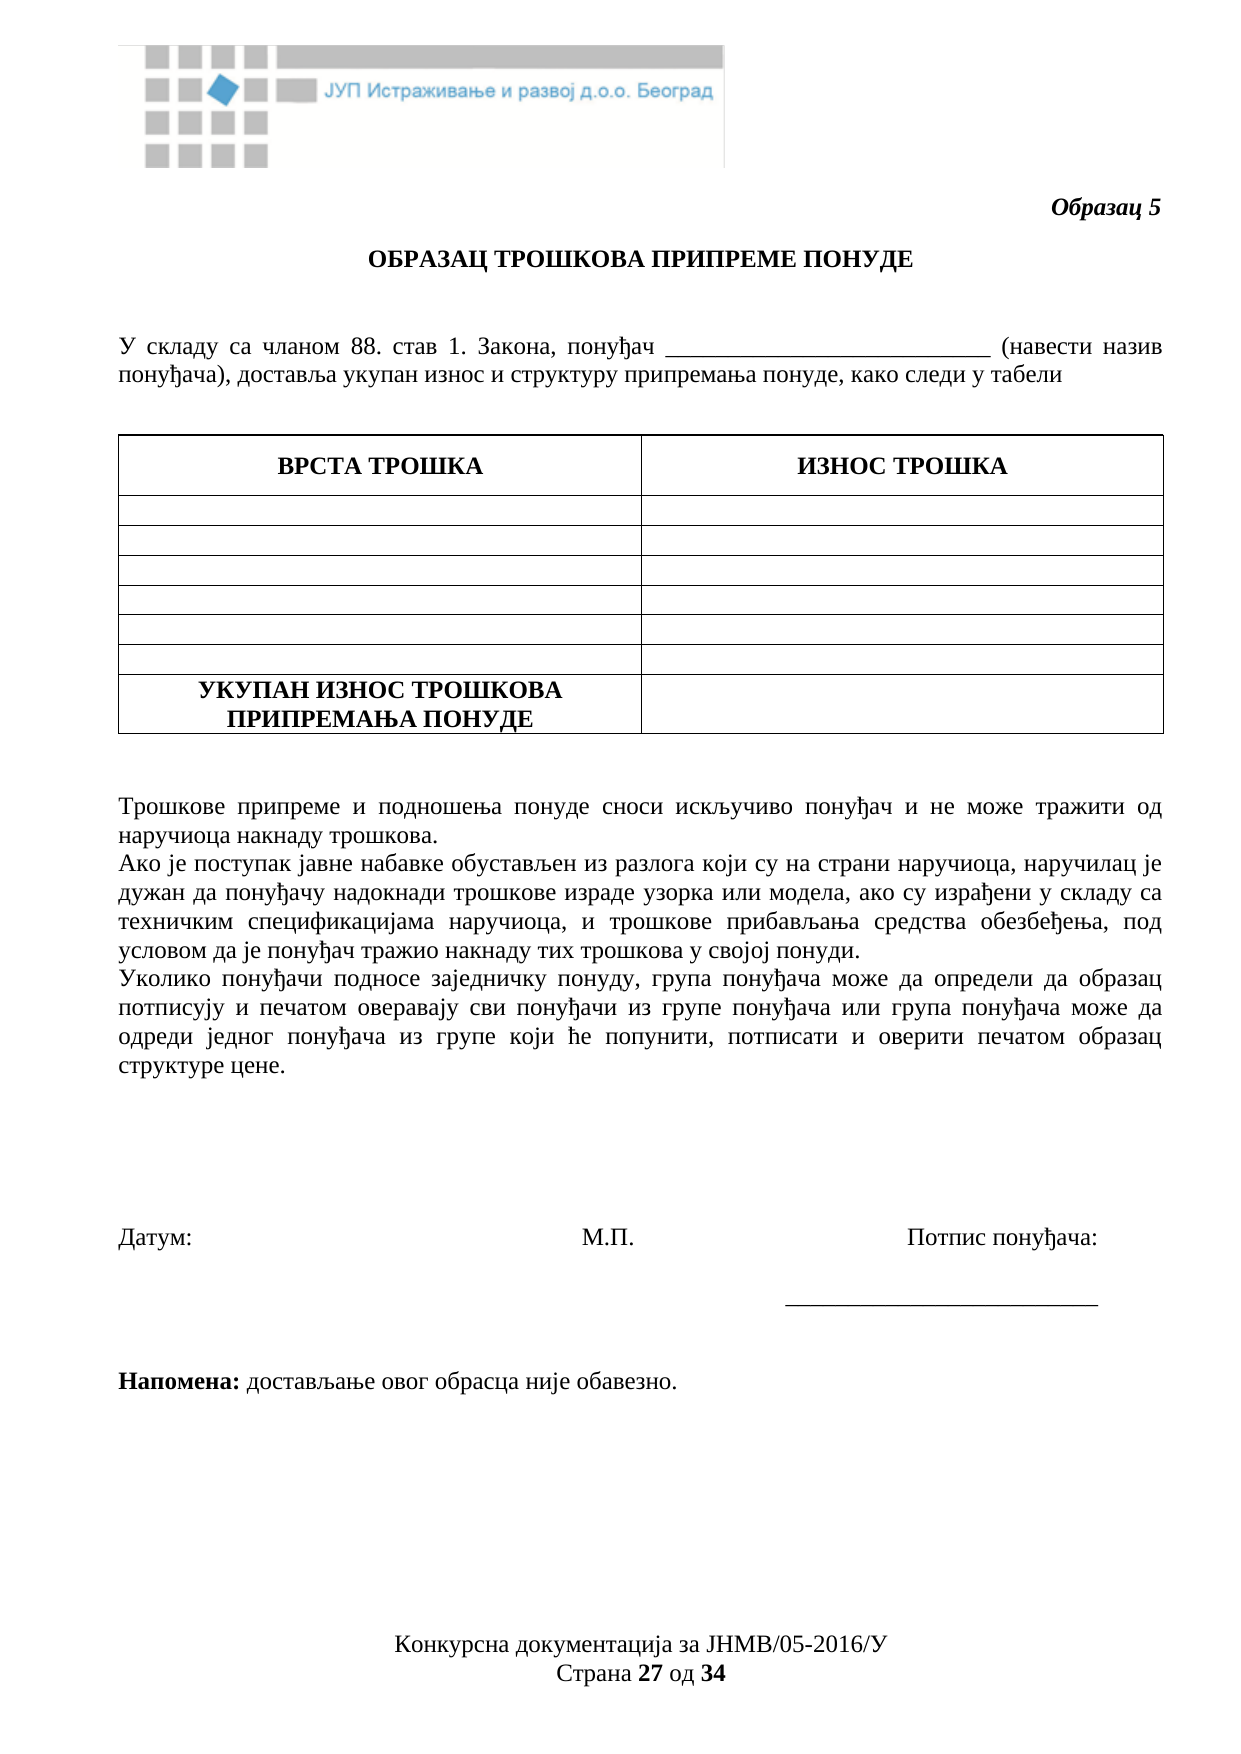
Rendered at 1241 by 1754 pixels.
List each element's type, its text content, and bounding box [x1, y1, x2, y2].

text ОБРАЗАЦ ТРОШКОВА ПРИПРЕМЕ ПОНУДЕ [118, 244, 1163, 273]
table_cell [642, 496, 1163, 525]
table_cell [642, 556, 1163, 584]
table_cell [119, 556, 641, 584]
table_cell [119, 526, 641, 555]
table_cell [642, 645, 1163, 674]
table_cell УКУПАН ИЗНОС ТРОШКОВА ПРИПРЕМАЊА ПОНУДЕ [119, 675, 641, 732]
table_cell [642, 675, 1163, 732]
table_cell [119, 496, 641, 525]
text Ако је поступак јавне набавке обустављен из разлога који су на страни наручиоца, наручилац је дужан да понуђачу надокнади трошкове израде узорка или модела, ако су израђени у складу са техничким спецификацијама наручиоца, и трошкове прибављања средства обезбеђења, под условом да је понуђач тражио накнаду тих трошкова у својој понуди. [118, 848, 1163, 963]
table_cell [642, 526, 1163, 555]
picture [118, 44, 726, 168]
table_header ВРСТА ТРОШКА [119, 436, 641, 495]
text У складу са чланом 88. став 1. Закона, понуђач __________________________ (навести назив понуђача), доставља укупан износ и структуру припремања понуде, како следи у табели [118, 331, 1163, 388]
text Образац 5 [118, 192, 1163, 221]
text Трошкове припреме и подношења понуде сноси искључиво понуђач и не може тражити од наручиоца накнаду трошкова. [118, 791, 1163, 848]
table_cell [119, 645, 641, 674]
text Датум: М.П. Потпис понуђача: [118, 1222, 1163, 1251]
text Уколико понуђачи подносе заједничку понуду, група понуђача може да определи да образац потписују и печатом оверавају сви понуђачи из групе понуђача или група понуђача може да одреди једног понуђача из групе који ће попунити, потписати и оверити печатом образац структуре цене. [118, 963, 1163, 1078]
table_cell [119, 615, 641, 644]
table_cell [119, 586, 641, 614]
text Напомена: достављање овог обрасца није обавезно. [118, 1366, 1163, 1395]
table_cell [642, 615, 1163, 644]
table_cell [642, 586, 1163, 614]
text _________________________ [118, 1280, 1163, 1308]
table_header ИЗНОС ТРОШКА [642, 436, 1163, 495]
